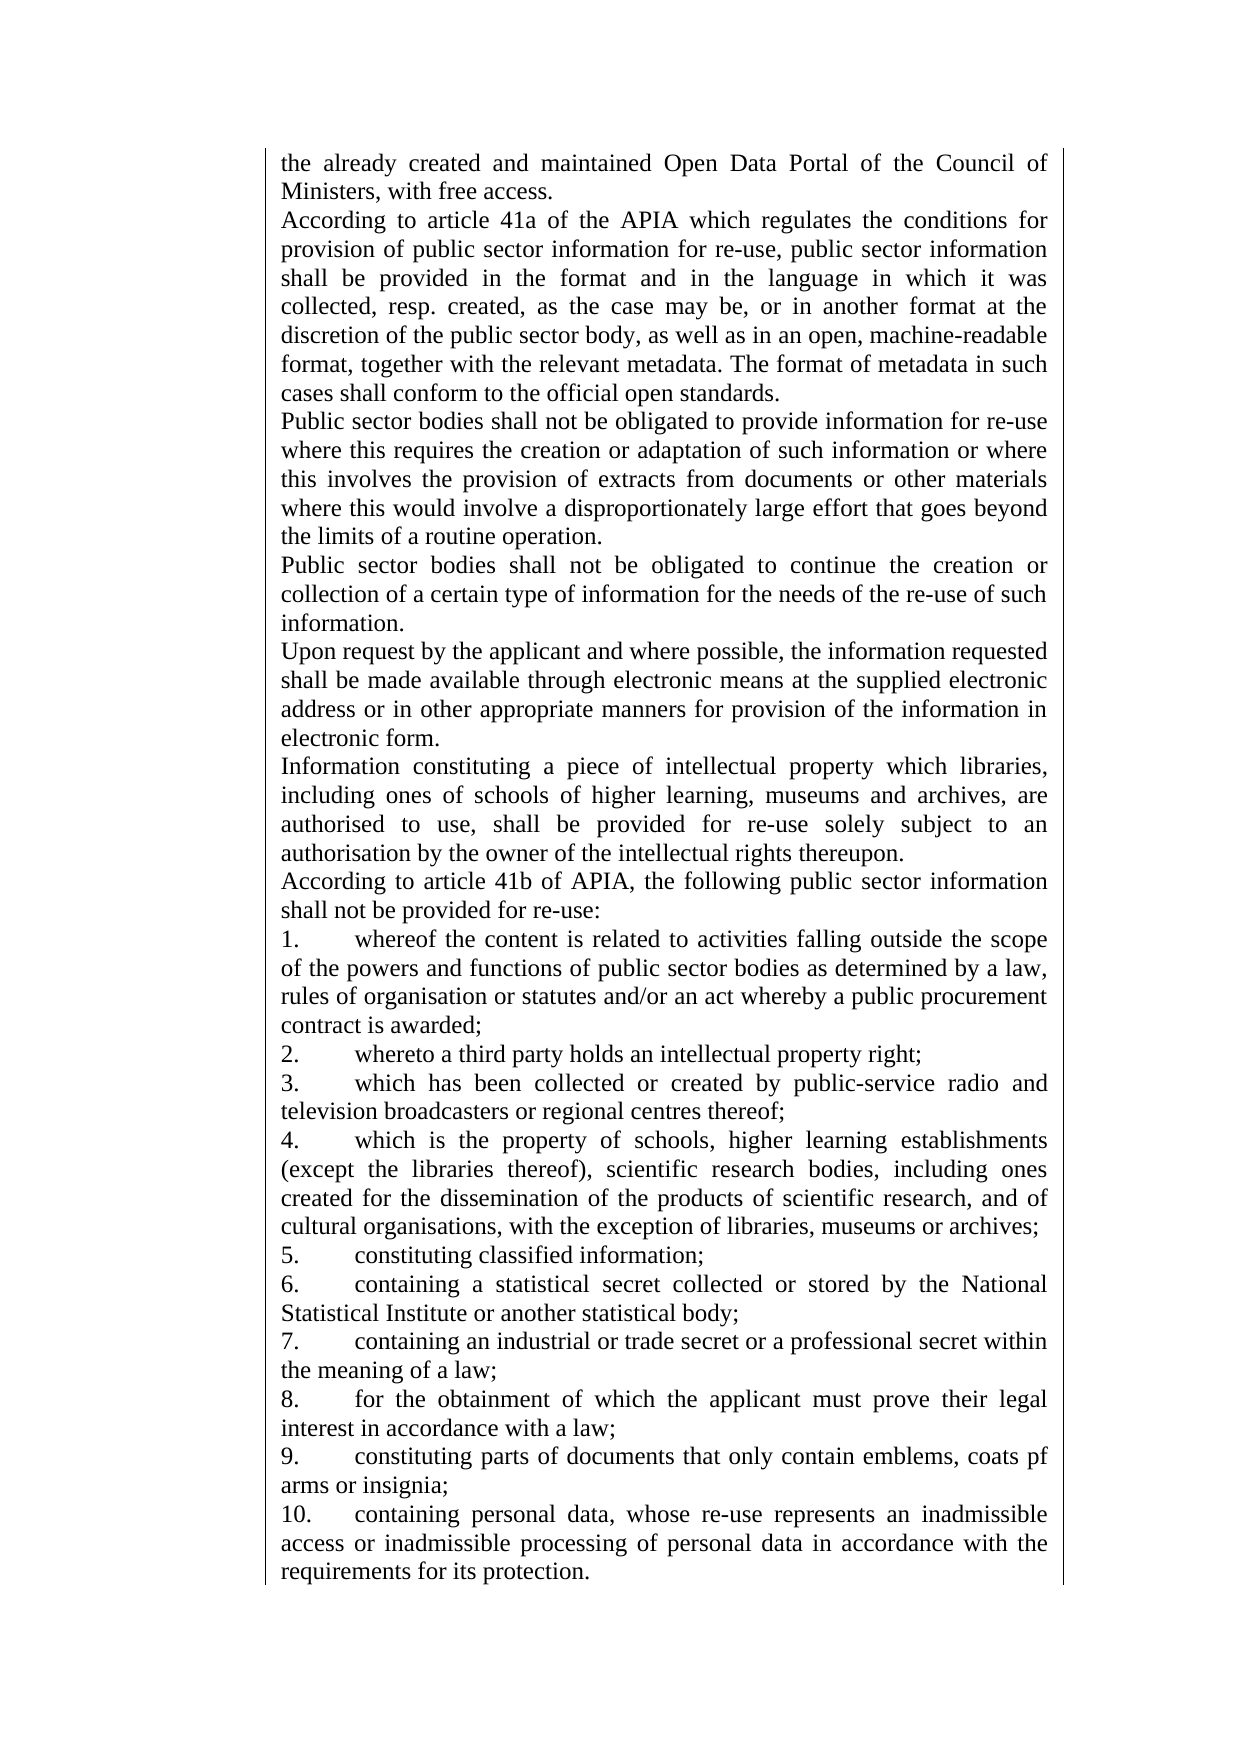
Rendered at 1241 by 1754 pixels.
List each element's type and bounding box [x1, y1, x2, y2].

table_cell [266, 148, 1063, 1585]
